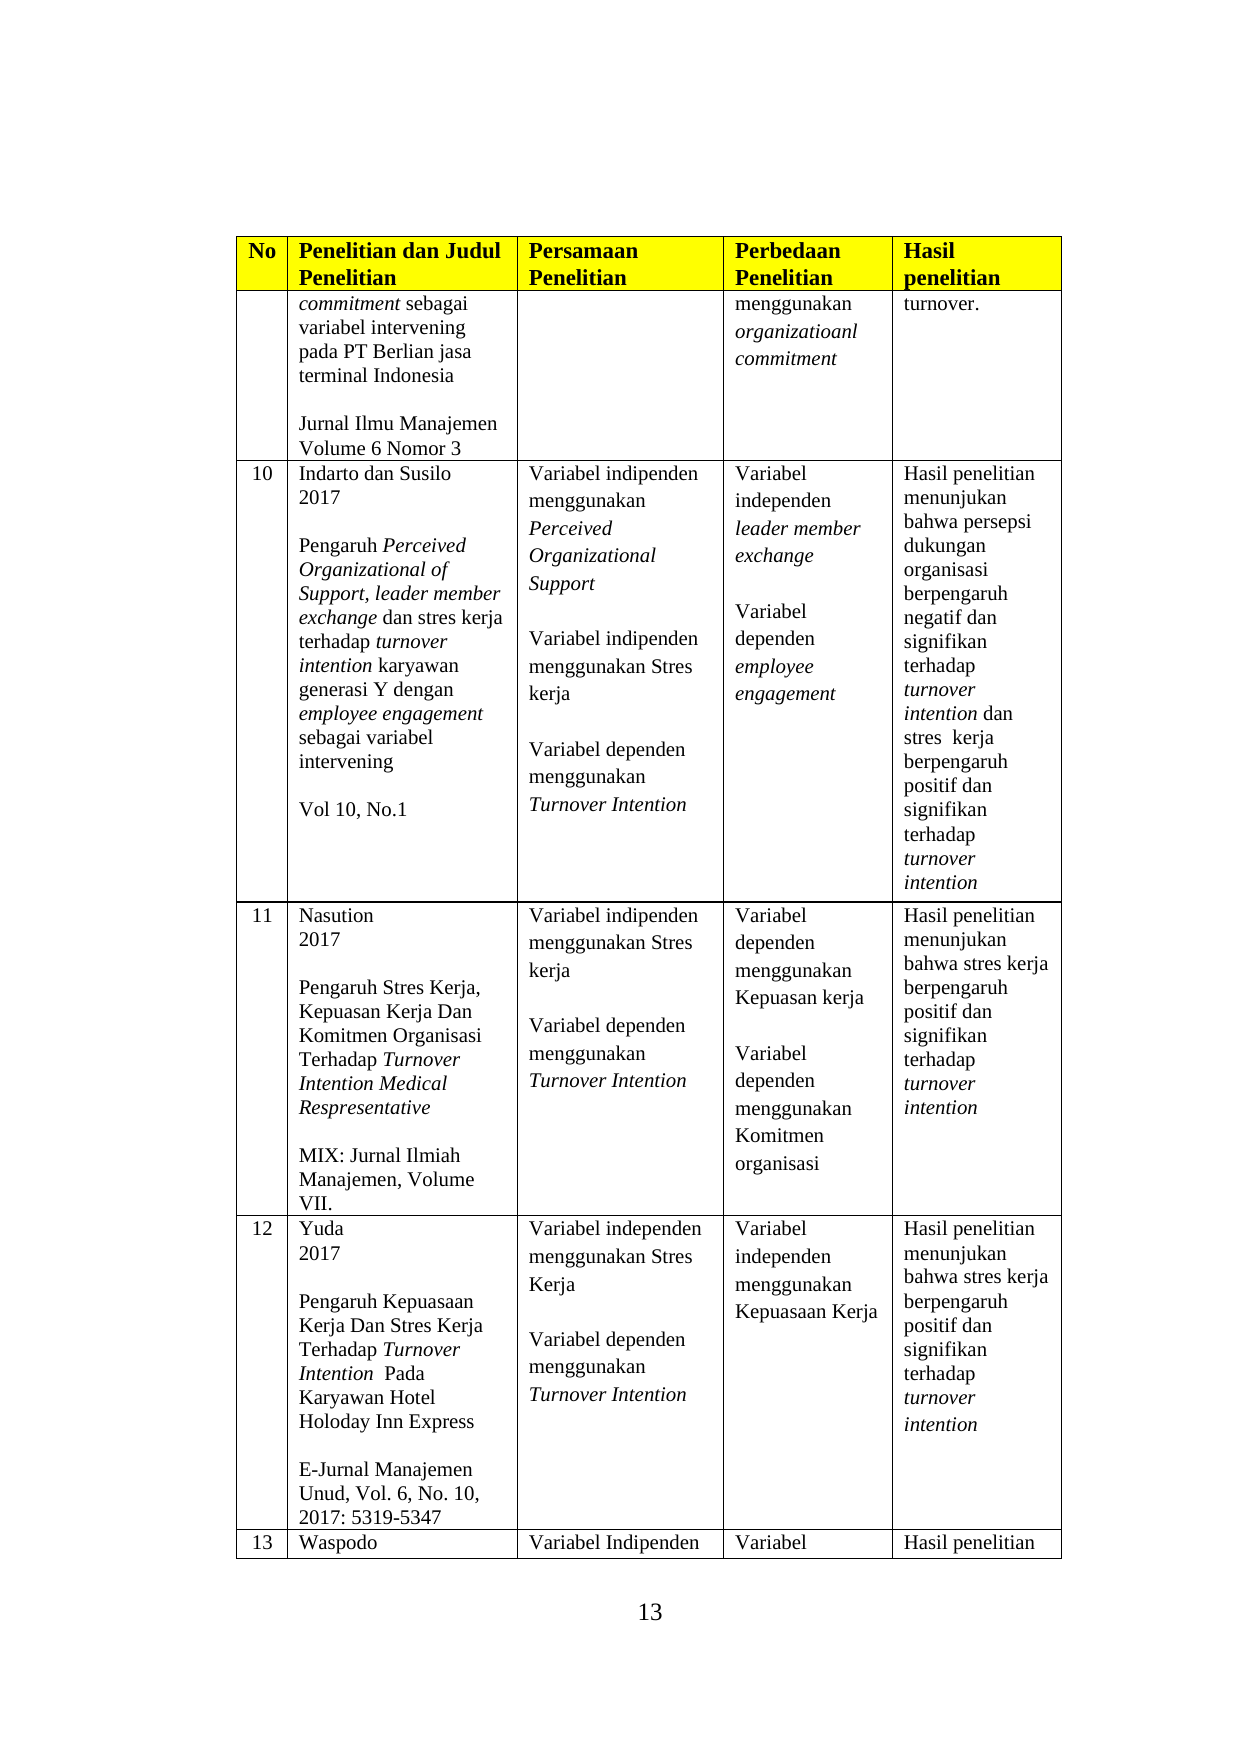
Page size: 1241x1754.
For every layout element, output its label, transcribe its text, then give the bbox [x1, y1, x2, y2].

table_header Penelitian dan Judul Penelitian [288, 237, 517, 290]
table_cell Variabel independen menggunakan Stres Kerja Variabel dependen menggunakan Turnover Intention [518, 1216, 723, 1529]
table_cell Variabel independen menggunakan Kepuasaan Kerja [724, 1216, 892, 1529]
table_header No [237, 237, 287, 290]
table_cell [518, 291, 723, 459]
table_cell Variabel independen leader member exchange Variabel dependen employee engagement [724, 461, 892, 901]
table_cell Variabel indipenden menggunakan Perceived Organizational Support Variabel indipenden menggunakan Stres kerja Variabel dependen menggunakan Turnover Intention [518, 461, 723, 901]
table_cell Hasil penelitian menunjukan bahwa stres kerja berpengaruh positif dan signifikan terhadap turnover intention [893, 903, 1061, 1215]
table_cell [724, 291, 892, 459]
table_cell 9 [237, 291, 287, 459]
table_cell 12 [237, 1216, 287, 1529]
table_header Persamaan Penelitian [518, 237, 723, 290]
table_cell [288, 291, 517, 459]
table_cell 11 [237, 903, 287, 1215]
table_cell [893, 1530, 1061, 1558]
table_header Perbedaan Penelitian [724, 237, 892, 290]
table_cell Hasil penelitian menunjukan bahwa persepsi dukungan organisasi berpengaruh negatif dan signifikan terhadap turnover intention dan stres kerja berpengaruh positif dan signifikan terhadap turnover intention [893, 461, 1061, 901]
table_cell Hasil penelitian menunjukan bahwa stres kerja berpengaruh positif dan signifikan terhadap turnover intention [893, 1216, 1061, 1529]
table_cell Nasution 2017 Pengaruh Stres Kerja, Kepuasan Kerja Dan Komitmen Organisasi Terhadap Turnover Intention Medical Respresentative MIX: Jurnal Ilmiah Manajemen, Volume VII. [288, 903, 517, 1215]
table_cell Yuda 2017 Pengaruh Kepuasaan Kerja Dan Stres Kerja Terhadap Turnover Intention Pada Karyawan Hotel Holoday Inn Express E-Jurnal Manajemen Unud, Vol. 6, No. 10, 2017: 5319-5347 [288, 1216, 517, 1529]
table_cell Variabel dependen menggunakan Kepuasan kerja Variabel dependen menggunakan Komitmen organisasi [724, 903, 892, 1215]
table_cell 13 [237, 1530, 287, 1558]
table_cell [724, 1530, 892, 1558]
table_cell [518, 1530, 723, 1558]
table_cell Indarto dan Susilo 2017 Pengaruh Perceived Organizational of Support, leader member exchange dan stres kerja terhadap turnover intention karyawan generasi Y dengan employee engagement sebagai variabel intervening Vol 10, No.1 [288, 461, 517, 901]
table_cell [893, 291, 1061, 459]
table_header Hasil penelitian [893, 237, 1061, 290]
table_cell 10 [237, 461, 287, 901]
table_cell Variabel indipenden menggunakan Stres kerja Variabel dependen menggunakan Turnover Intention [518, 903, 723, 1215]
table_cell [288, 1530, 517, 1558]
